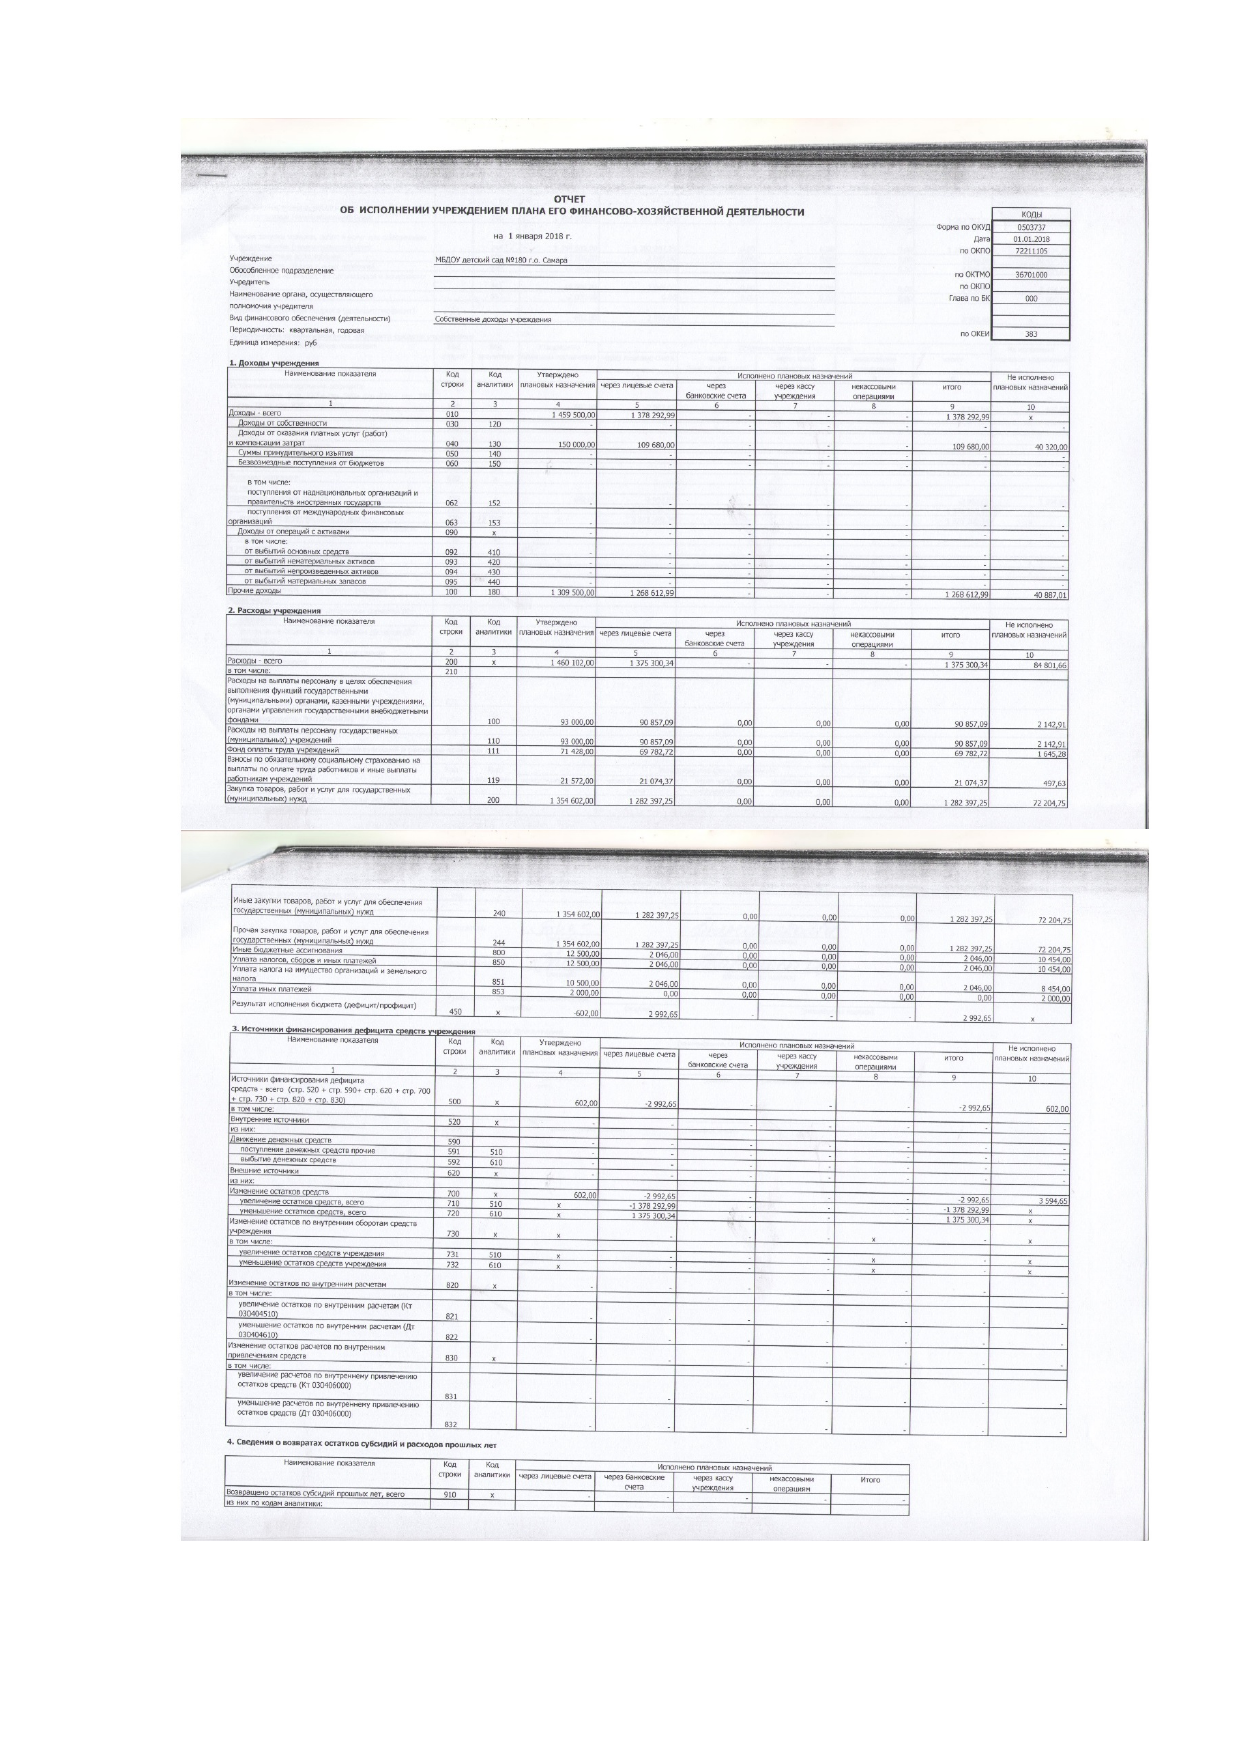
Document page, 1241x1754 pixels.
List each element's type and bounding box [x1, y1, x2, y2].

picture [177, 830, 1152, 1541]
picture [177, 118, 1152, 829]
